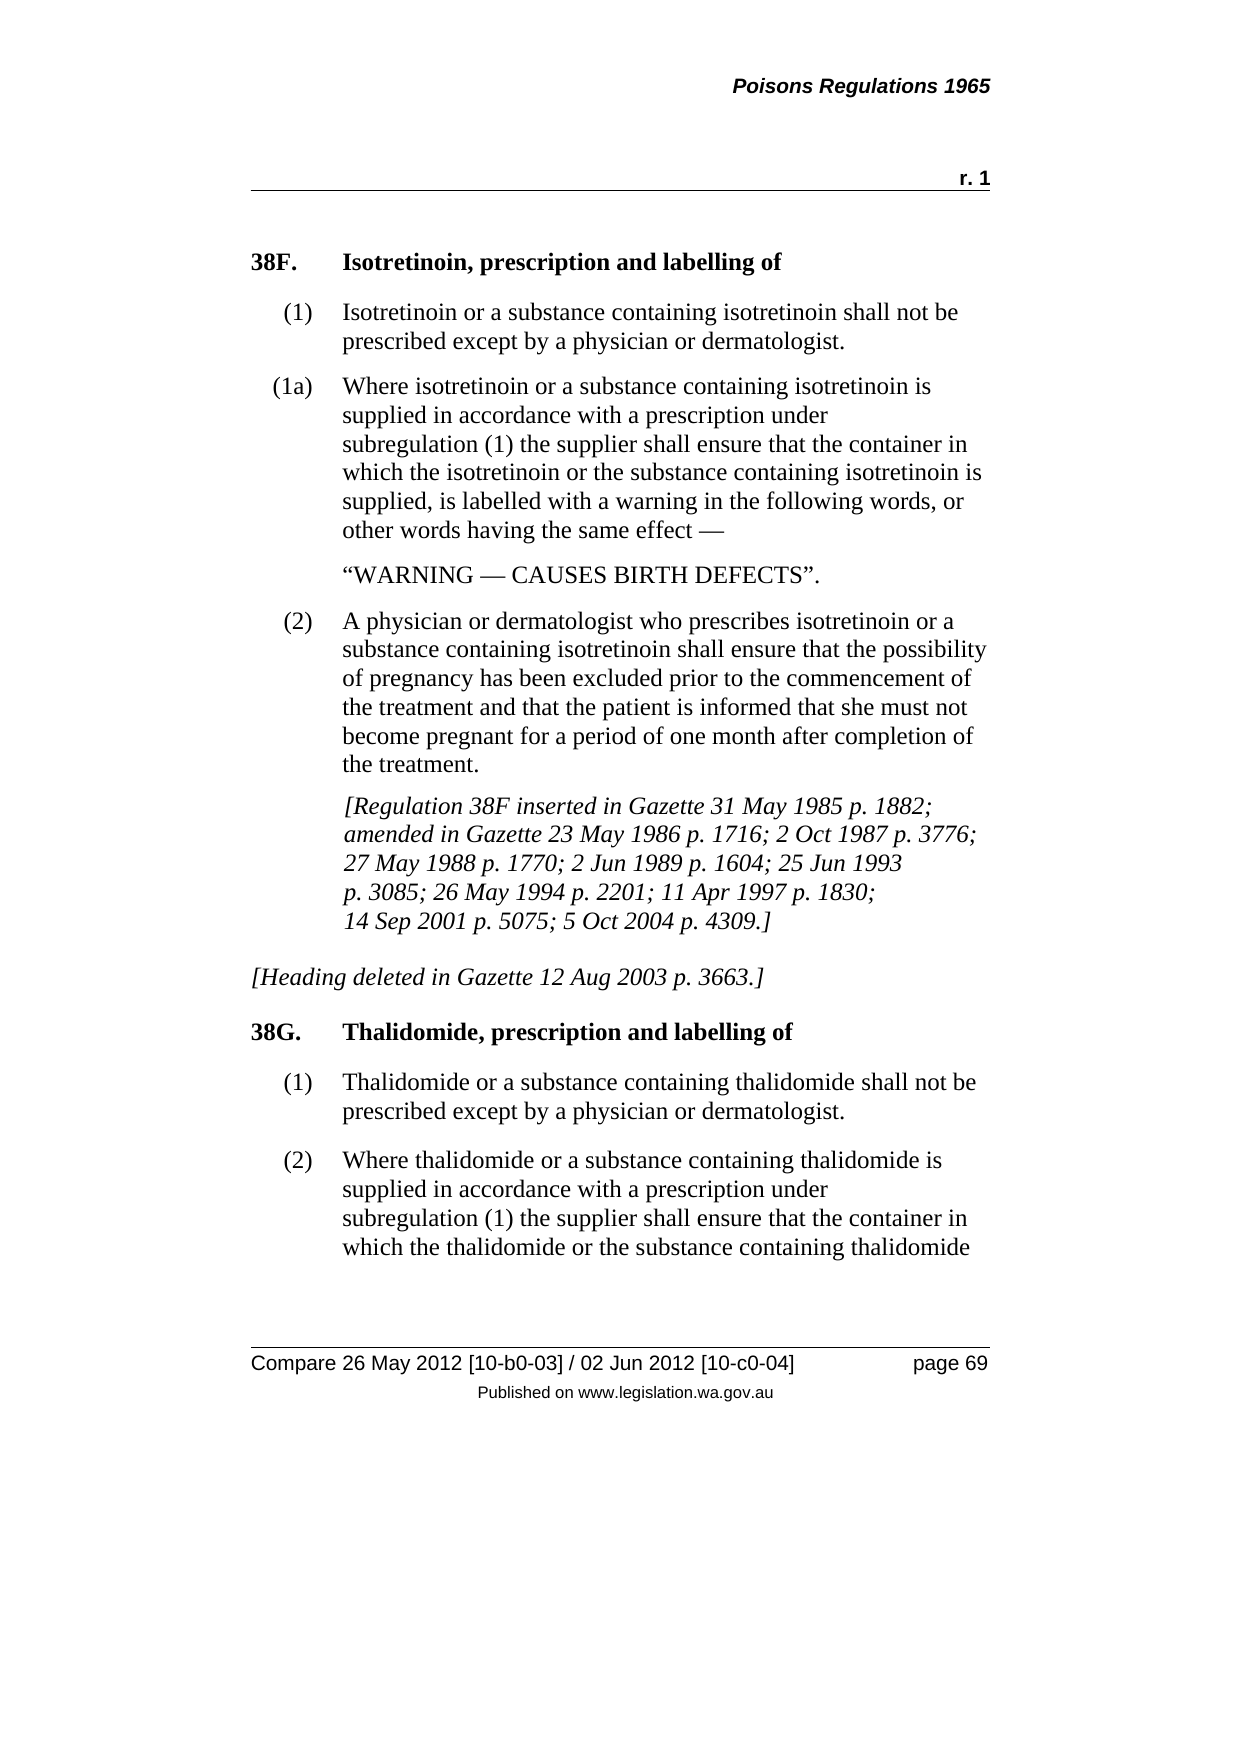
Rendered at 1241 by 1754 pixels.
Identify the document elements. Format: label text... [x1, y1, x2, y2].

text [Regulation 38F inserted in Gazette 31 May 1985 p. 1882; amended in Gazette 23 May 1986 p. 1716; 2 Oct 1987 p. 3776; 27 May 1988 p. 1770; 2 Jun 1989 p. 1604; 25 Jun 1993 p. 3085; 26 May 1994 p. 2201; 11 Apr 1997 p. 1830; 14 Sep 2001 p. 5075; 5 Oct 2004 p. 4309.] [251, 791, 990, 934]
text “WARNING — CAUSES BIRTH DEFECTS”. [251, 560, 990, 589]
text (1) Isotretinoin or a substance containing isotretinoin shall not be prescribed except by a physician or dermatologist. [251, 297, 990, 354]
text (2) A physician or dermatologist who prescribes isotretinoin or a substance containing isotretinoin shall ensure that the possibility of pregnancy has been excluded prior to the commencement of the treatment and that the patient is informed that she must not become pregnant for a period of one month after completion of the treatment. [251, 606, 990, 778]
text (1) Thalidomide or a substance containing thalidomide shall not be prescribed except by a physician or dermatologist. [251, 1067, 990, 1124]
subtitle 38G. Thalidomide, prescription and labelling of [251, 1017, 990, 1046]
text (1a) Where isotretinoin or a substance containing isotretinoin is supplied in accordance with a prescription under subregulation (1) the supplier shall ensure that the container in which the isotretinoin or the substance containing isotretinoin is supplied, is labelled with a warning in the following words, or other words having the same effect — [251, 371, 990, 544]
subtitle 38F. Isotretinoin, prescription and labelling of [251, 247, 990, 276]
text [Heading deleted in Gazette 12 Aug 2003 p. 3663.] [251, 962, 990, 990]
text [251, 1145, 990, 1260]
